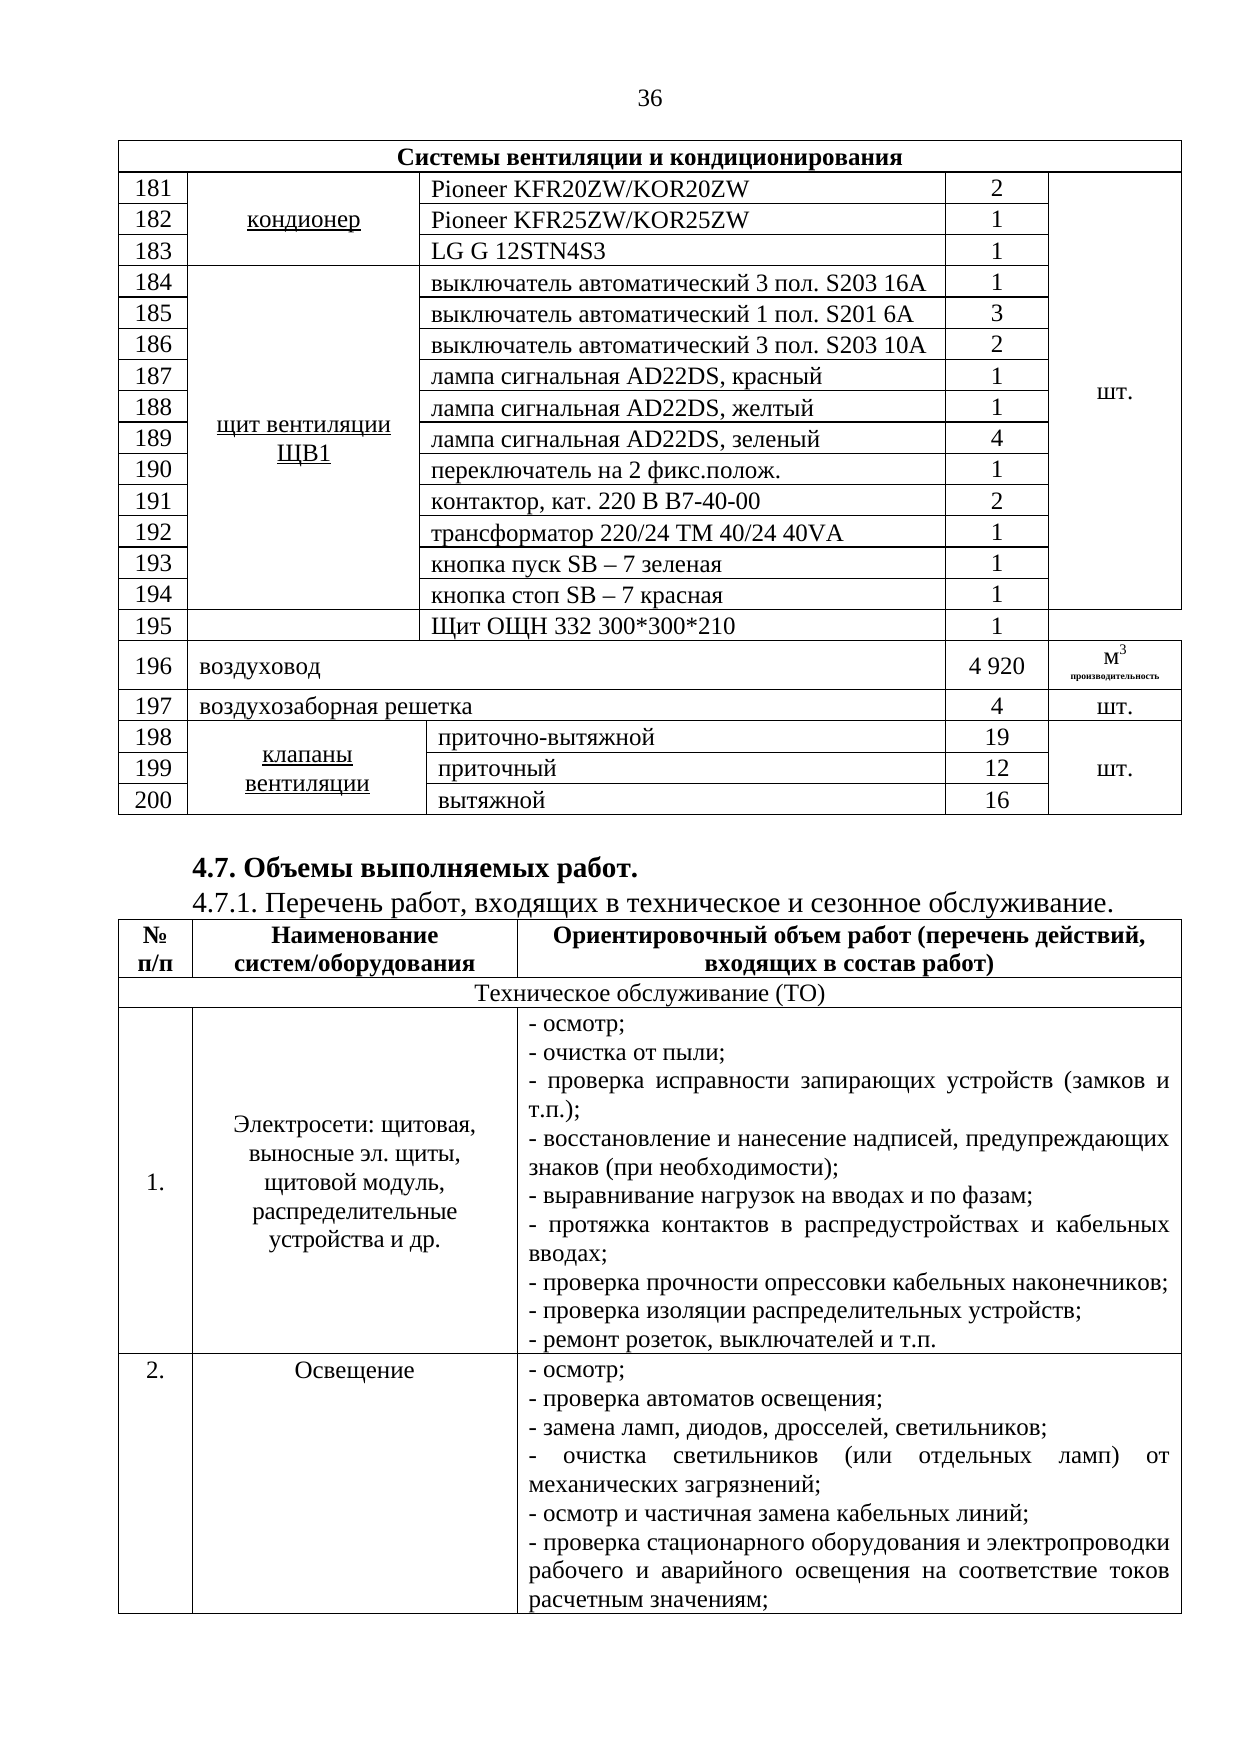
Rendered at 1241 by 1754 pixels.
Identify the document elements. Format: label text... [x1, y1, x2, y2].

table_cell кнопка пуск SB – 7 зеленая [420, 548, 945, 578]
table_cell шт. [1049, 690, 1181, 720]
table_cell 183 [119, 235, 187, 265]
table_header № п/п [119, 920, 192, 977]
table_cell 198 [119, 721, 187, 752]
table_cell LG G 12STN4S3 [420, 235, 945, 265]
table_cell контактор, кат. 220 В В7-40-00 [420, 485, 945, 515]
table_cell 194 [119, 579, 187, 609]
table_cell Pioneer KFR20ZW/KOR20ZW [420, 173, 945, 203]
table_cell Освещение [193, 1354, 517, 1613]
table_cell 191 [119, 485, 187, 515]
table_cell 19 [946, 721, 1048, 752]
table_cell выключатель автоматический 1 пол. S201 6А [420, 298, 945, 328]
table_cell лампа сигнальная AD22DS, красный [420, 360, 945, 390]
table_cell 2. [119, 1354, 192, 1613]
table_cell 182 [119, 204, 187, 234]
table_cell клапаны вентиляции [188, 721, 426, 814]
table_cell воздухозаборная решетка [188, 690, 945, 720]
table_cell приточно-вытяжной [427, 721, 945, 752]
table_cell 16 [946, 784, 1048, 814]
table_cell 3 [946, 298, 1048, 328]
table_cell 190 [119, 454, 187, 484]
table_cell вытяжной [427, 784, 945, 814]
table_cell кондионер [188, 173, 419, 265]
table_cell 4 [946, 423, 1048, 453]
table_cell 4 920 [946, 641, 1048, 689]
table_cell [518, 1354, 1181, 1613]
table_cell 185 [119, 298, 187, 328]
table_cell 199 [119, 753, 187, 783]
table_cell 195 [119, 610, 187, 640]
table_cell 1 [946, 266, 1048, 296]
table_cell шт. [1049, 721, 1181, 814]
table_cell выключатель автоматический 3 пол. S203 10А [420, 329, 945, 359]
table_cell 192 [119, 516, 187, 546]
table_cell 1 [946, 548, 1048, 578]
table_cell Системы вентиляции и кондиционирования [119, 141, 1181, 171]
table_cell 1 [946, 360, 1048, 390]
table_cell лампа сигнальная AD22DS, зеленый [420, 423, 945, 453]
table_cell 1 [946, 235, 1048, 265]
table_cell 1. [119, 1008, 192, 1353]
text 4.7.1. Перечень работ, входящих в техническое и сезонное обслуживание. [118, 885, 1181, 919]
table_cell 1 [946, 516, 1048, 546]
table_cell 197 [119, 690, 187, 720]
table_cell 184 [119, 266, 187, 296]
table_cell 186 [119, 329, 187, 359]
table_cell 188 [119, 391, 187, 421]
table_cell Электросети: щитовая, выносные эл. щиты, щитовой модуль, распределительные устройства и др. [193, 1008, 517, 1353]
table_cell 2 [946, 173, 1048, 203]
table_cell 1 [946, 579, 1048, 609]
table_cell - осмотр; - очистка от пыли; - проверка исправности запирающих устройств (замков и т.п.); - восстановление и нанесение надписей, предупреждающих знаков (при необходимости); - выравнивание нагрузок на вводах и по фазам; - протяжка контактов в распредустройствах и кабельных вводах; - проверка прочности опрессовки кабельных наконечников; - проверка изоляции распределительных устройств; - ремонт розеток, выключателей и т.п. [518, 1008, 1181, 1353]
table_cell выключатель автоматический 3 пол. S203 16А [420, 266, 945, 296]
table_cell приточный [427, 753, 945, 783]
table_cell лампа сигнальная AD22DS, желтый [420, 391, 945, 421]
table_cell 200 [119, 784, 187, 814]
table_cell 1 [946, 204, 1048, 234]
table_cell 189 [119, 423, 187, 453]
table_cell воздуховод [188, 641, 945, 689]
table_cell Щит ОЩН 332 300*300*210 [420, 610, 945, 640]
table_cell переключатель на 2 фикс.полож. [420, 454, 945, 484]
table_cell 1 [946, 610, 1048, 640]
table_cell кнопка стоп SB – 7 красная [420, 579, 945, 609]
table_cell 181 [119, 173, 187, 203]
text 4.7. Объемы выполняемых работ. [118, 850, 1181, 884]
table_cell 12 [946, 753, 1048, 783]
table_cell 187 [119, 360, 187, 390]
table_cell 193 [119, 548, 187, 578]
table_cell 196 [119, 641, 187, 689]
table_cell 1 [946, 391, 1048, 421]
table_header Ориентировочный объем работ (перечень действий, входящих в состав работ) [518, 920, 1181, 977]
table_cell щит вентиляции ЩВ1 [188, 266, 419, 609]
table_cell Pioneer KFR25ZW/KOR25ZW [420, 204, 945, 234]
table_cell м3 производительность [1049, 641, 1181, 689]
table_cell шт. [1049, 173, 1181, 609]
table_header Наименование систем/оборудования [193, 920, 517, 977]
table_cell трансформатор 220/24 ТМ 40/24 40VA [420, 516, 945, 546]
table_cell 2 [946, 485, 1048, 515]
table_cell Техническое обслуживание (ТО) [119, 978, 1181, 1007]
table_cell 4 [946, 690, 1048, 720]
table_cell 2 [946, 329, 1048, 359]
table_cell 1 [946, 454, 1048, 484]
